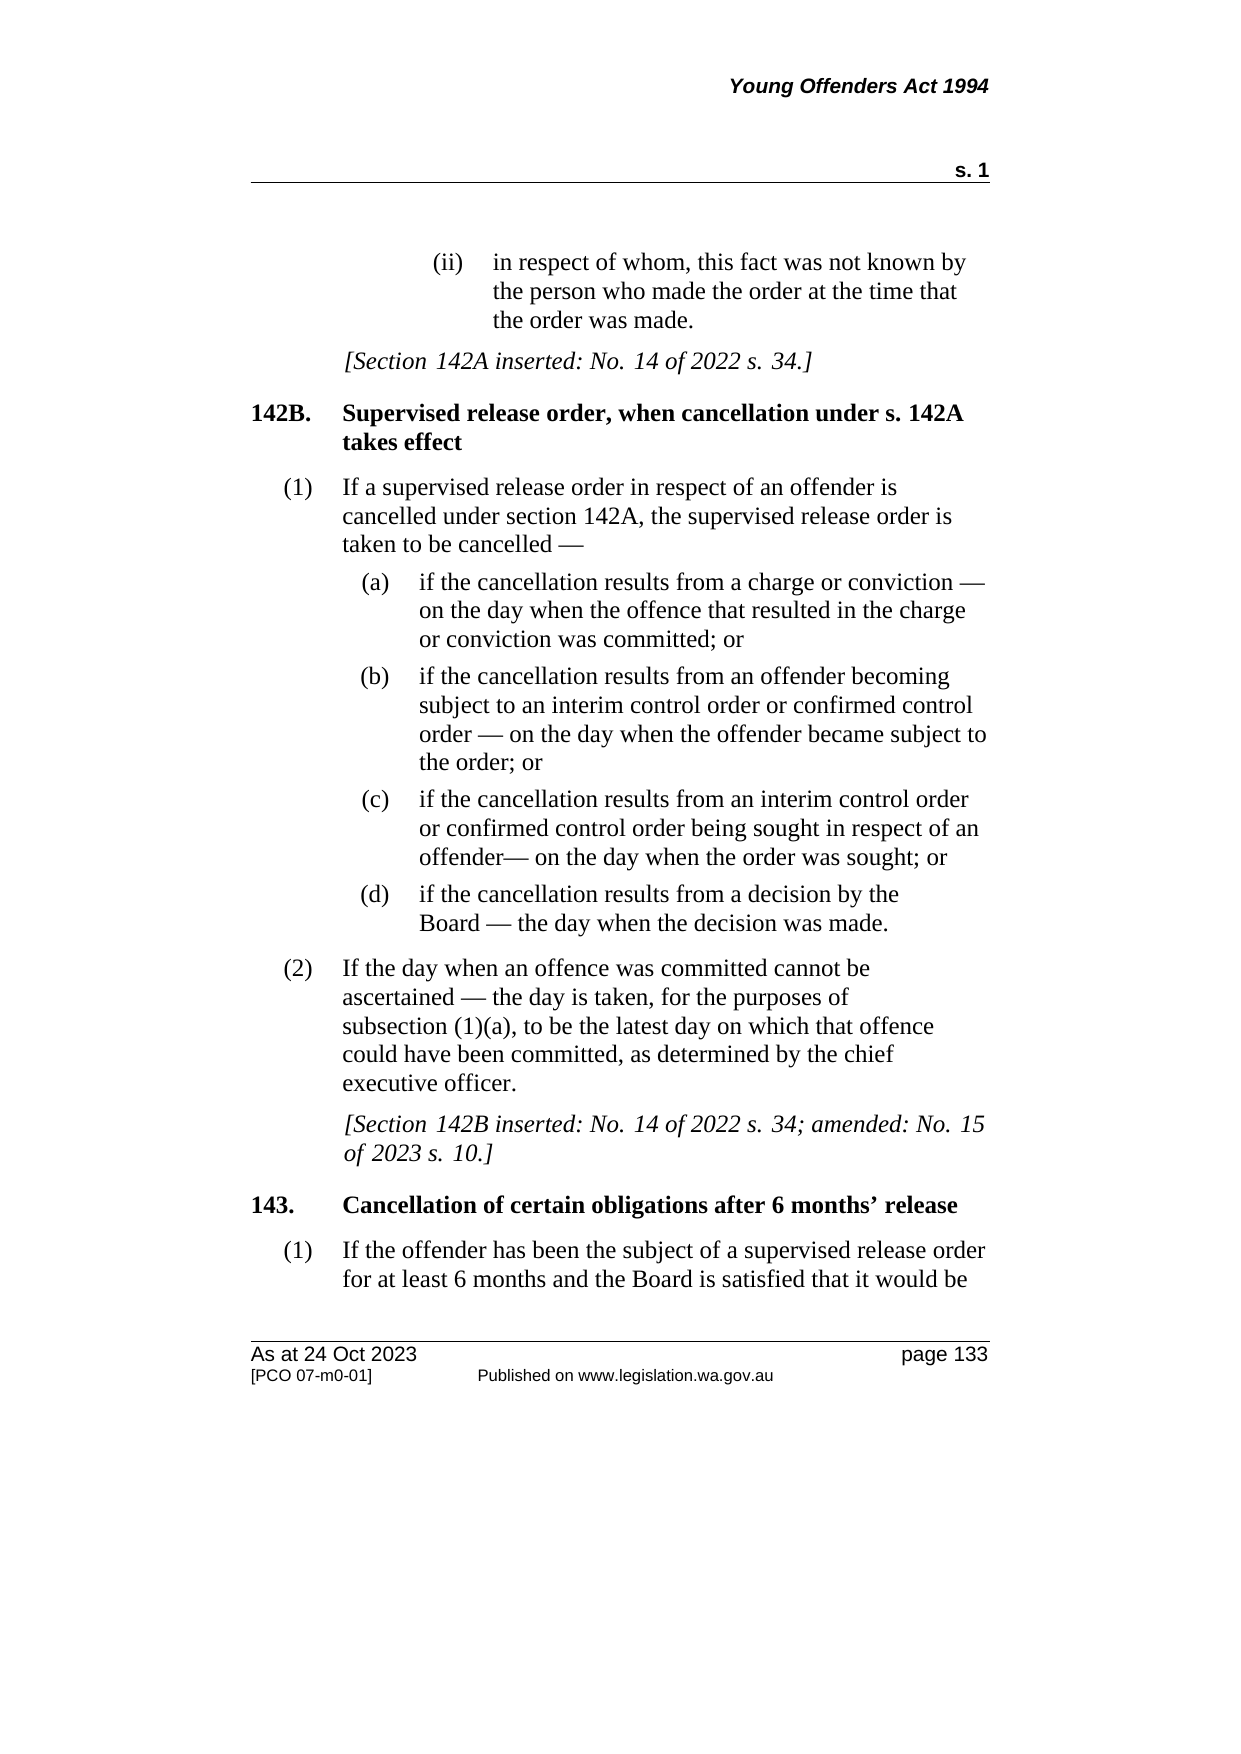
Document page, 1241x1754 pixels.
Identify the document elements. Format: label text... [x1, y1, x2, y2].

text (a) if the cancellation results from a charge or conviction — on the day when the offence that resulted in the charge or conviction was committed; or [251, 567, 990, 653]
text (c) if the cancellation results from an interim control order or confirmed control order being sought in respect of an offender— on the day when the order was sought; or [251, 784, 990, 871]
subtitle 142B. Supervised release order, when cancellation under s. 142A takes effect [251, 398, 990, 455]
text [251, 1235, 990, 1293]
text (b) if the cancellation results from an offender becoming subject to an interim control order or confirmed control order — on the day when the offender became subject to the order; or [251, 661, 990, 776]
text [Section 142A inserted: No. 14 of 2022 s. 34.] [251, 346, 990, 375]
subtitle 143. Cancellation of certain obligations after 6 months’ release [251, 1190, 990, 1219]
text (2) If the day when an offence was committed cannot be ascertained — the day is taken, for the purposes of subsection (1)(a), to be the latest day on which that offence could have been committed, as determined by the chief executive officer. [251, 953, 990, 1097]
text [Section 142B inserted: No. 14 of 2022 s. 34; amended: No. 15 of 2023 s. 10.] [251, 1109, 990, 1167]
text (ii) in respect of whom, this fact was not known by the person who made the order at the time that the order was made. [251, 247, 990, 334]
text (d) if the cancellation results from a decision by the Board — the day when the decision was made. [251, 879, 990, 937]
text (1) If a supervised release order in respect of an offender is cancelled under section 142A, the supervised release order is taken to be cancelled — [251, 472, 990, 558]
